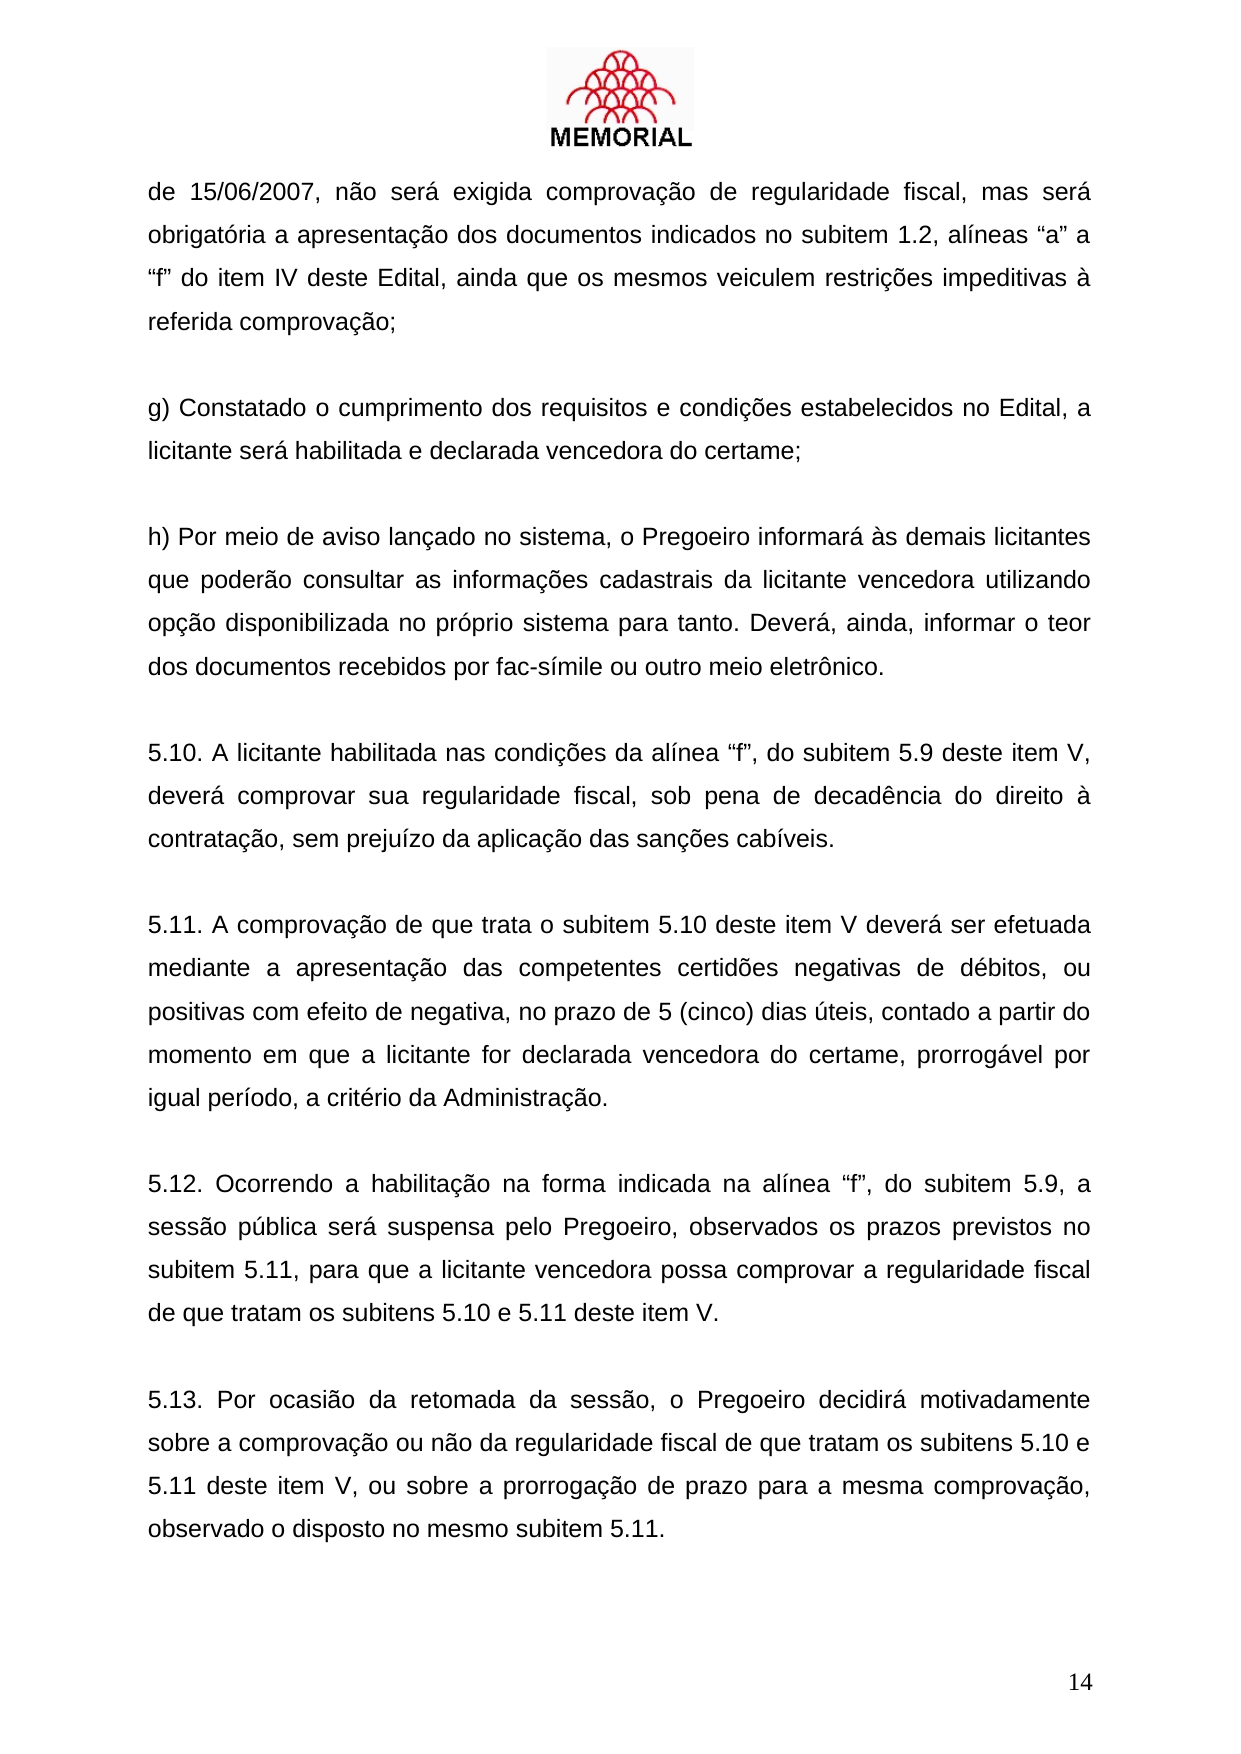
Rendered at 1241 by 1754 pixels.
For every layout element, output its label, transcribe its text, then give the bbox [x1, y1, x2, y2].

text g) Constatado o cumprimento dos requisitos e condições estabelecidos no Edital, a licitante será habilitada e declarada vencedora do certame; [148, 393, 1092, 465]
text h) Por meio de aviso lançado no sistema, o Pregoeiro informará às demais licitantes que poderão consultar as informações cadastrais da licitante vencedora utilizando opção disponibilizada no próprio sistema para tanto. Deverá, ainda, informar o teor dos documentos recebidos por fac-símile ou outro meio eletrônico. [148, 522, 1092, 680]
text 5.12. Ocorrendo a habilitação na forma indicada na alínea “f”, do subitem 5.9, a sessão pública será suspensa pelo Pregoeiro, observados os prazos previstos no subitem 5.11, para que a licitante vencedora possa comprovar a regularidade fiscal de que tratam os subitens 5.10 e 5.11 deste item V. [148, 1169, 1092, 1327]
text 5.10. A licitante habilitada nas condições da alínea “f”, do subitem 5.9 deste item V, deverá comprovar sua regularidade fiscal, sob pena de decadência do direito à contratação, sem prejuízo da aplicação das sanções cabíveis. [148, 738, 1092, 853]
text 5.13. Por ocasião da retomada da sessão, o Pregoeiro decidirá motivadamente sobre a comprovação ou não da regularidade fiscal de que tratam os subitens 5.10 e 5.11 deste item V, ou sobre a prorrogação de prazo para a mesma comprovação, observado o disposto no mesmo subitem 5.11. [148, 1385, 1092, 1543]
text 5.11. A comprovação de que trata o subitem 5.10 deste item V deverá ser efetuada mediante a apresentação das competentes certidões negativas de débitos, ou positivas com efeito de negativa, no prazo de 5 (cinco) dias úteis, contado a partir do momento em que a licitante for declarada vencedora do certame, prorrogável por igual período, a critério da Administração. [148, 910, 1092, 1112]
picture [546, 47, 694, 156]
